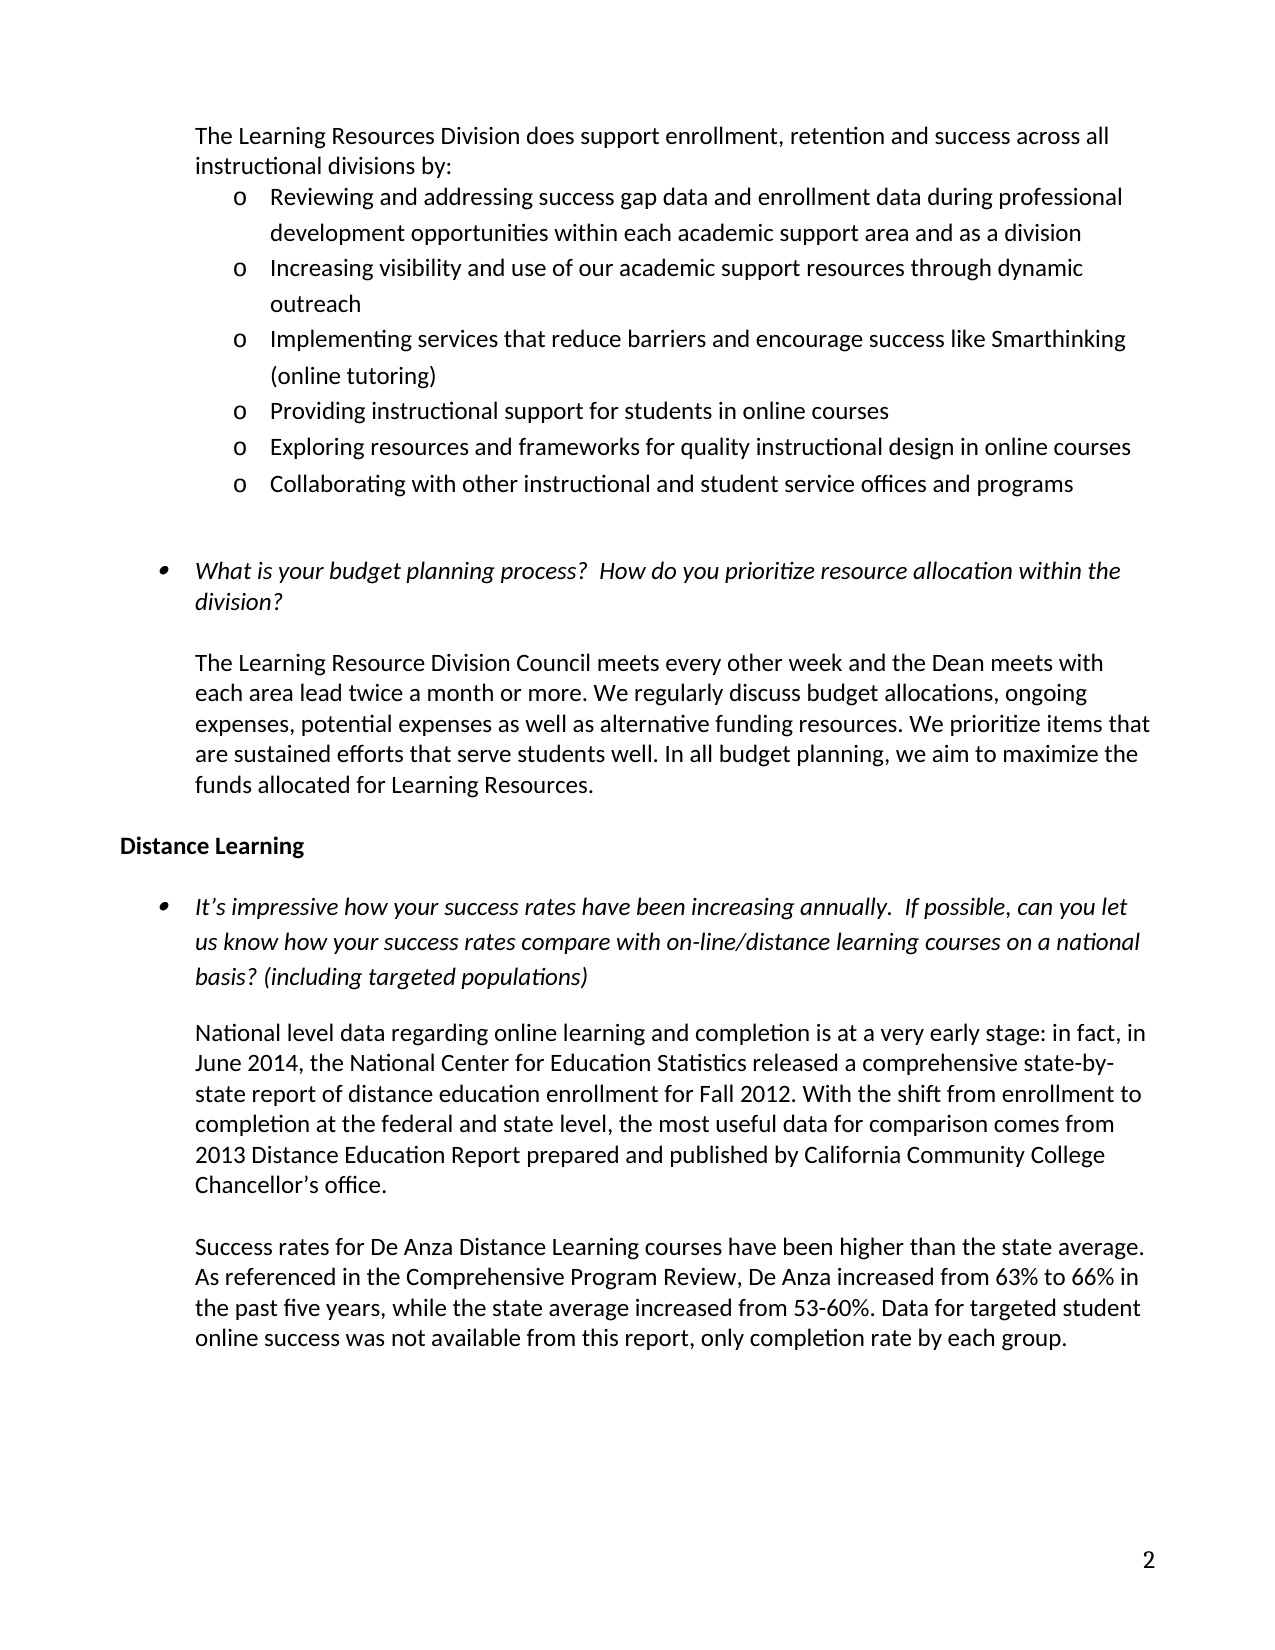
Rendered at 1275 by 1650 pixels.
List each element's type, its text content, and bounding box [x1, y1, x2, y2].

text Distance Learning [120, 830, 1155, 861]
list Implementing services that reduce barriers and encourage success like Smarthinking (online tutoring) [232, 323, 1155, 390]
list Reviewing and addressing success gap data and enrollment data during professional development opportunities within each academic support area and as a division [232, 181, 1155, 248]
text The Learning Resources Division does support enrollment, retention and success across all instructional divisions by: [195, 120, 1155, 181]
text Success rates for De Anza Distance Learning courses have been higher than the state average. As referenced in the Comprehensive Program Review, De Anza increased from 63% to 66% in the past five years, while the state average increased from 53-60%. Data for targeted student online success was not available from this report, only completion rate by each group. [195, 1200, 1155, 1382]
list Increasing visibility and use of our academic support resources through dynamic outreach [232, 252, 1155, 319]
list It’s impressive how your success rates have been increasing annually. If possible, can you let us know how your success rates compare with on-line/distance learning courses on a national basis? (including targeted populations) [157, 891, 1155, 992]
list Collaborating with other instructional and student service offices and programs [232, 468, 1155, 499]
text National level data regarding online learning and completion is at a very early stage: in fact, in June 2014, the National Center for Education Statistics released a comprehensive state-by-state report of distance education enrollment for Fall 2012. With the shift from enrollment to completion at the federal and state level, the most useful data for comparison comes from 2013 Distance Education Report prepared and published by California Community College Chancellor’s office. [195, 1017, 1155, 1200]
list Providing instructional support for students in online courses [232, 395, 1155, 427]
list Exploring resources and frameworks for quality instructional design in online courses [232, 431, 1155, 463]
text The Learning Resource Division Council meets every other week and the Dean meets with each area lead twice a month or more. We regularly discuss budget allocations, ongoing expenses, potential expenses as well as alternative funding resources. We prioritize items that are sustained efforts that serve students well. In all budget planning, we aim to maximize the funds allocated for Learning Resources. [195, 647, 1155, 800]
list What is your budget planning process? How do you prioritize resource allocation within the division? [157, 556, 1155, 617]
